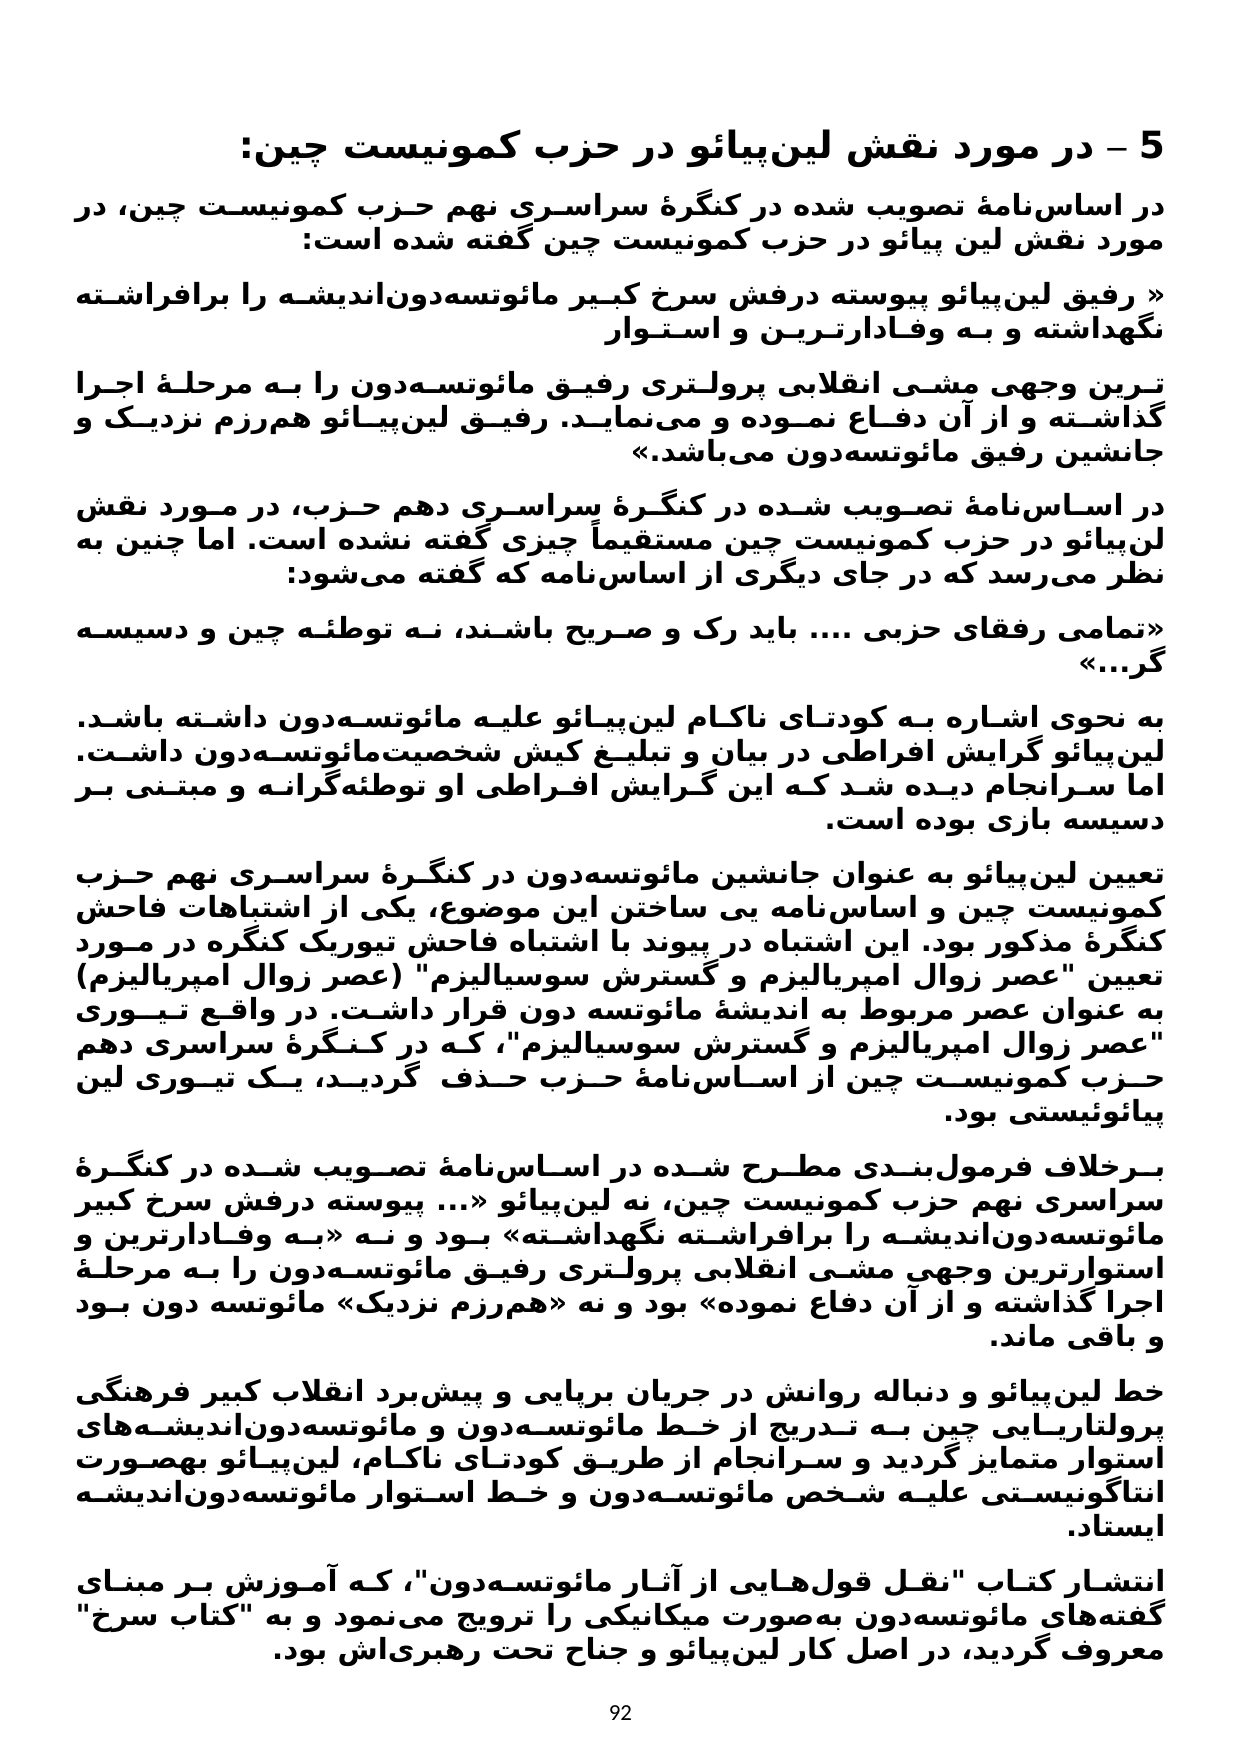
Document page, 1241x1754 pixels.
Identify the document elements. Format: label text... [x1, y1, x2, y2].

text « رفیق لین‌پیائو پیوسته درفش سرخ کبیر مائوتسه‌دون‌اندیشه را برافراشته نگهداشته و بـه وفـادارتـریـن و اسـتـوار [75, 277, 1165, 345]
text برخلاف فرمول‌بندی مطرح شده در اساس‌نامۀ تصویب شده در کنگرۀ سراسری نهم حزب کمونیست چین، نه لین‌پیائو «... پیوسته درفش سرخ کبیر مائوتسه‌دون‌اندیشه را برافراشته نگهداشته» بود و نه «به وفادارترین و استوارترین وجهی مشی انقلابی پرولتری رفیق مائوتسه‌دون را به مرحلۀ اجرا گذاشته و از آن دفاع نموده» بود و نه «هم‌رزم نزدیک» مائوتسه دون بود و باقی ماند. [75, 1149, 1165, 1353]
text 5 – در مورد نقش لین‌پیائو در حزب کمونیست چین: [75, 124, 1165, 168]
text ترین وجهی مشی انقلابی پرولتری رفیق مائوتسه‌دون را به مرحلۀ اجرا گذاشته و از آن دفاع نموده و می‌نماید. رفیق لین‌پیائو هم‌رزم نزدیک و جانشین رفیق مائوتسه‌دون می‌باشد.» [75, 366, 1165, 468]
text انتشار کتاب "نقل قول‌هایی از آثار مائوتسه‌دون"، که آموزش بر مبنای گفته‌های مائوتسه‌دون به‌صورت میکانیکی را ترویج می‌نمود و به "کتاب سرخ" معروف گردید، در اصل کار لین‌پیائو و جناح تحت رهبری‌اش بود. [75, 1564, 1165, 1666]
text در اساس‌نامۀ تصویب شده در کنگرۀ سراسری نهم حزب کمونیست چین، در مورد نقش لین پیائو در حزب کمونیست چین گفته شده است: [75, 188, 1165, 256]
text در اساس‌نامۀ تصویب شده در کنگرۀ سراسری دهم حزب، در مورد نقش لن‌پیائو در حزب کمونیست چین مستقیماً چیزی گفته نشده است. اما چنین به نظر می‌رسد که در جای دیگری از اساس‌نامه که گفته می‌شود: [75, 489, 1165, 591]
text «تمامی رفقای حزبی .... باید رک و صریح باشند، نه توطئه چین و دسیسه گر...» [75, 611, 1165, 679]
text به نحوی اشاره به کودتای ناکام لین‌پیائو علیه مائوتسه‌دون داشته باشد. لین‌پیائو گرایش افراطی در بیان و تبلیغ کیش شخصیت‌مائوتسه‌دون داشت. اما سرانجام دیده شد که این گرایش افراطی او توطئه‌گرانه و مبتنی بر دسیسه بازی بوده است. [75, 700, 1165, 836]
text خط لین‌پیائو و دنباله روانش در جریان برپایی و پیش‌برد انقلاب کبیر فرهنگی پرولتاریایی چین به تدریج از خط مائوتسه‌دون و مائوتسه‌دون‌اندیشه‌های استوار متمایز گردید و سرانجام از طریق کودتای ناکام، لین‌پیائو به‎صورت انتاگونیستی علیه شخص مائوتسه‌دون و خط استوار مائوتسه‌دون‌اندیشه ایستاد. [75, 1374, 1165, 1544]
text تعیین لین‌پیائو به عنوان جانشین مائوتسه‌دون در کنگرۀ سراسری نهم حزب کمونیست چین و اساس‌نامه یی ساختن این موضوع، یکی از اشتباهات فاحش کنگرۀ مذکور بود. این اشتباه در پیوند با اشتباه فاحش تیوریک کنگره در مورد تعیین "عصر زوال امپریالیزم و گسترش سوسیالیزم" (عصر زوال امپریالیزم) به عنوان عصر مربوط به اندیشۀ مائوتسه دون قرار داشت. در واقع تـیـوری "عصر زوال امپریالیزم و گسترش سوسیالیزم"، کـه در کـنـگرۀ سراسری دهم حزب کمونیست چین از اساس‌نامۀ حزب حذف گردید، یک تیوری لین پیائوئیستی بود. [75, 857, 1165, 1128]
